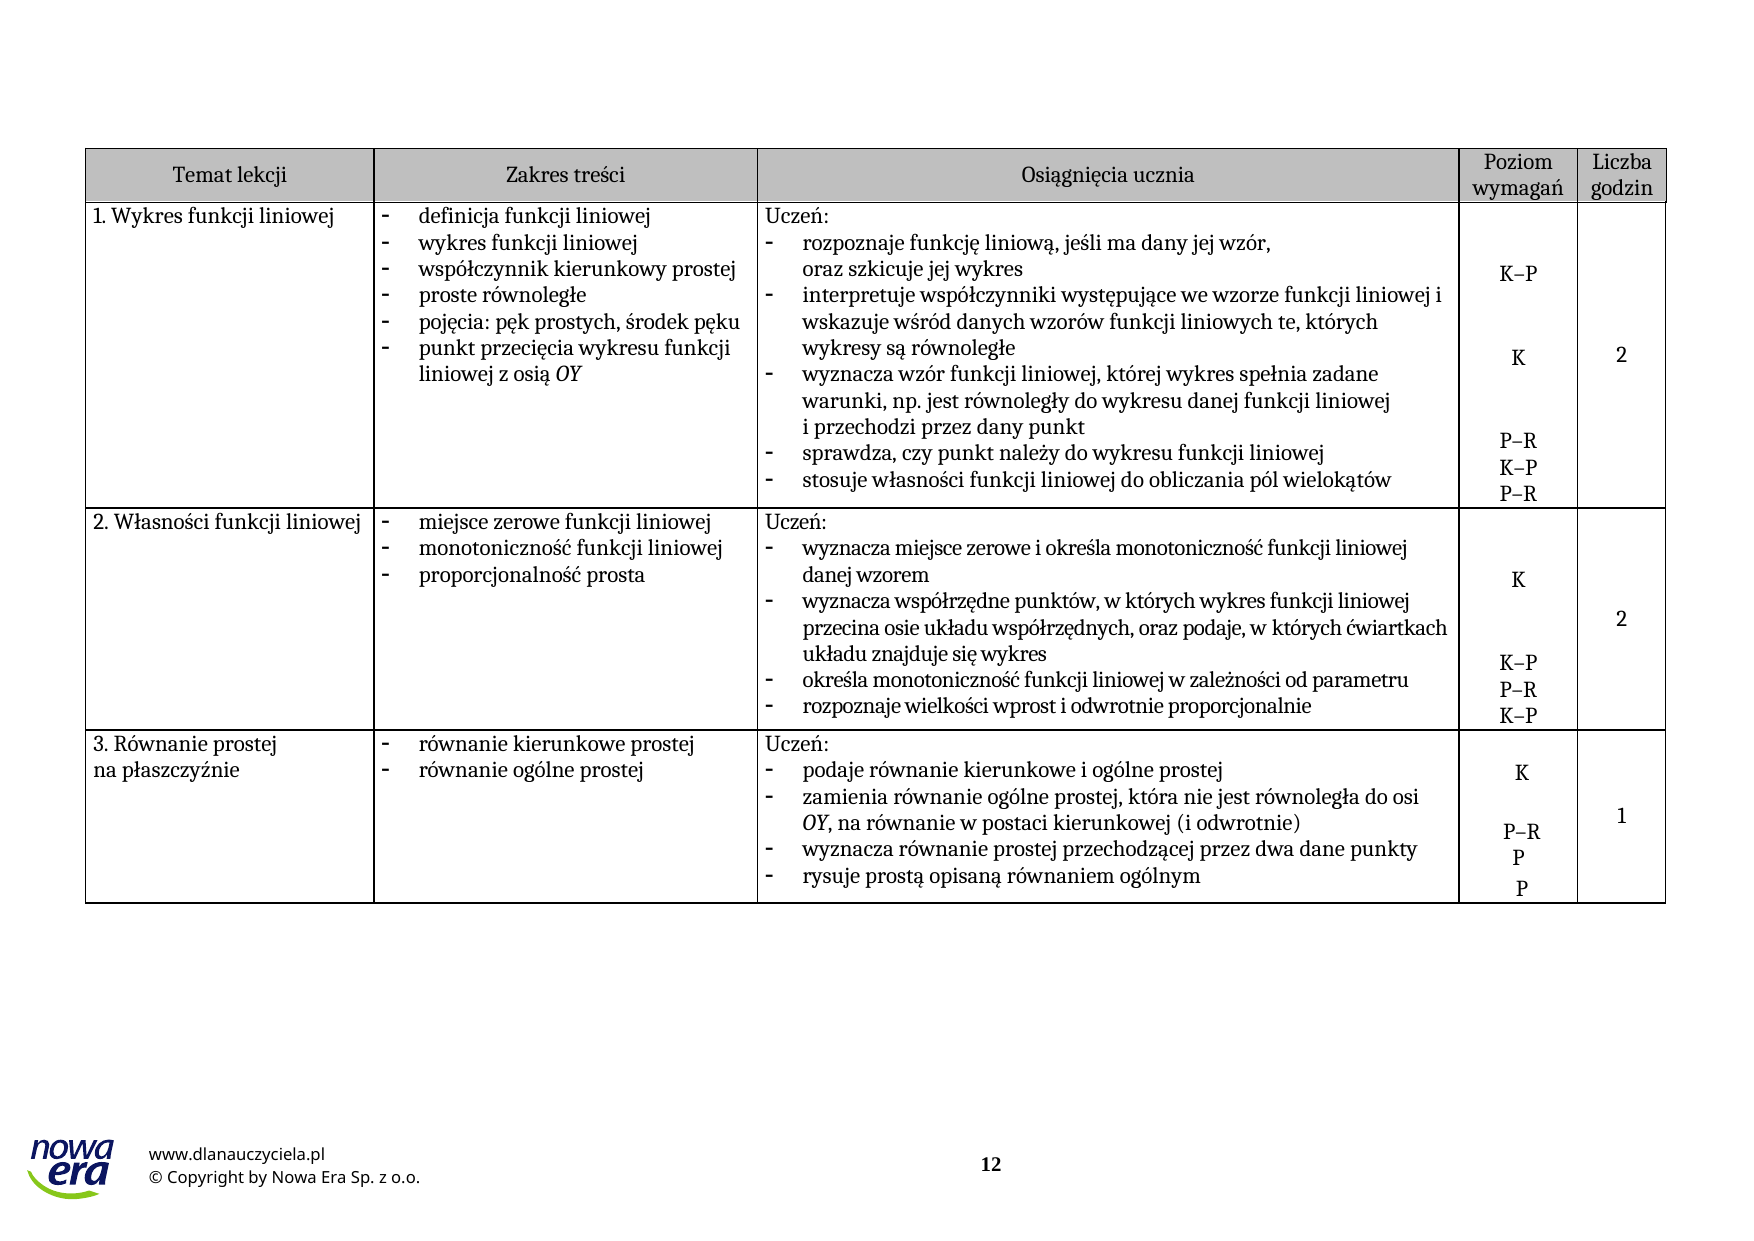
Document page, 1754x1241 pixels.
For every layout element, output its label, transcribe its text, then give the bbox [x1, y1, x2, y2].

table_header Poziom wymagań [1460, 149, 1577, 201]
table_cell miejsce zerowe funkcji liniowej monotoniczność funkcji liniowej proporcjonalność prosta [375, 509, 757, 729]
table_cell 1 [1578, 731, 1665, 902]
table_header Osiągnięcia ucznia [758, 149, 1458, 201]
table_cell K K–P P–R K–P [1460, 509, 1577, 729]
table_cell Uczeń: podaje równanie kierunkowe i ogólne prostej zamienia równanie ogólne prostej, która nie jest równoległa do osi OY, na równanie w postaci kierunkowej (i odwrotnie) wyznacza równanie prostej przechodzącej przez dwa dane punkty rysuje prostą opisaną równaniem ogólnym [758, 731, 1458, 902]
table_cell 2 [1578, 203, 1665, 507]
table_cell równanie kierunkowe prostej równanie ogólne prostej [375, 731, 757, 902]
table_cell 2 [1578, 509, 1665, 729]
table_cell K–P K P–R K–P P–R [1460, 203, 1577, 507]
table_cell 2. Własności funkcji liniowej [86, 509, 373, 729]
table_cell Uczeń: rozpoznaje funkcję liniową, jeśli ma dany jej wzór, oraz szkicuje jej wykres interpretuje współczynniki występujące we wzorze funkcji liniowej i wskazuje wśród danych wzorów funkcji liniowych te, których wykresy są równoległe wyznacza wzór funkcji liniowej, której wykres spełnia zadane warunki, np. jest równoległy do wykresu danej funkcji liniowej i przechodzi przez dany punkt sprawdza, czy punkt należy do wykresu funkcji liniowej stosuje własności funkcji liniowej do obliczania pól wielokątów [758, 203, 1458, 507]
table_header Liczba godzin [1578, 149, 1666, 201]
table_header Zakres treści [375, 149, 757, 201]
table_cell definicja funkcji liniowej wykres funkcji liniowej współczynnik kierunkowy prostej proste równoległe pojęcia: pęk prostych, środek pęku punkt przecięcia wykresu funkcji liniowej z osią OY [375, 203, 757, 507]
table_cell 3. Równanie prostej na płaszczyźnie [86, 731, 373, 902]
table_cell K P–R P P [1460, 731, 1577, 902]
table_header Temat lekcji [86, 149, 373, 201]
table_cell Uczeń: wyznacza miejsce zerowe i określa monotoniczność funkcji liniowej danej wzorem wyznacza współrzędne punktów, w których wykres funkcji liniowej przecina osie układu współrzędnych, oraz podaje, w których ćwiartkach układu znajduje się wykres określa monotoniczność funkcji liniowej w zależności od parametru rozpoznaje wielkości wprost i odwrotnie proporcjonalnie [758, 509, 1458, 729]
table_cell 1. Wykres funkcji liniowej [86, 203, 373, 507]
